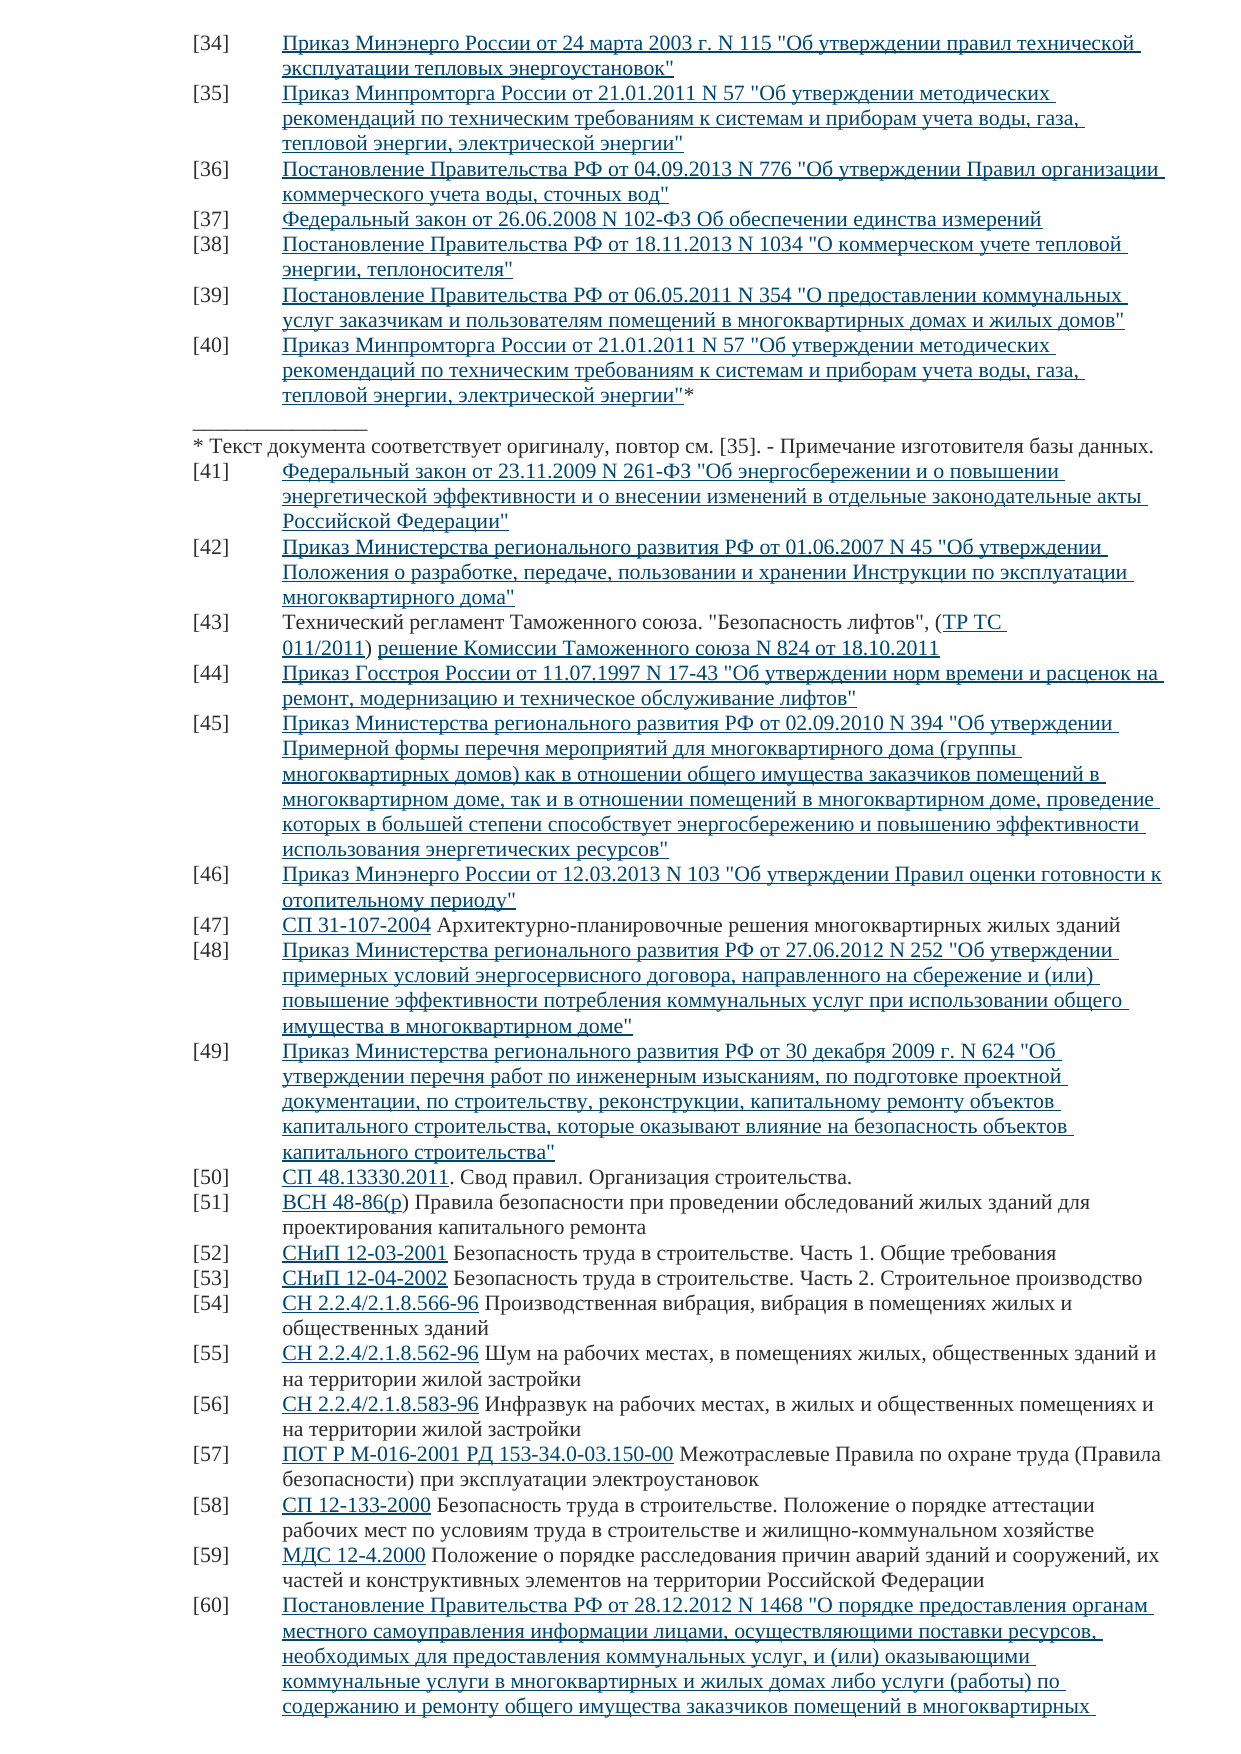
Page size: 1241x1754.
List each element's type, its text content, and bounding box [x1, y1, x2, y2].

table_cell [52] [177, 1240, 266, 1265]
table_cell [48] [177, 937, 266, 1038]
table_cell СП 31-107-2004 Архитектурно-планировочные решения многоквартирных жилых зданий [266, 912, 1181, 937]
table_cell СН 2.2.4/2.1.8.566-96 Производственная вибрация, вибрация в помещениях жилых и общественных зданий [266, 1290, 1181, 1340]
table_cell [47] [177, 912, 266, 937]
table_cell СН 2.2.4/2.1.8.562-96 Шум на рабочих местах, в помещениях жилых, общественных зданий и на территории жилой застройки [266, 1340, 1181, 1391]
table_cell [57] [177, 1441, 266, 1492]
table_cell [35] [177, 80, 266, 156]
table_cell [58] [177, 1492, 266, 1542]
table_cell Приказ Министерства регионального развития РФ от 01.06.2007 N 45 "Об утверждении Положения о разработке, передаче, пользовании и хранении Инструкции по эксплуатации многоквартирного дома" [266, 534, 1181, 609]
table_cell Федеральный закон от 26.06.2008 N 102-ФЗ Об обеспечении единства измерений [266, 206, 1181, 231]
table_cell ВСН 48-86(р) Правила безопасности при проведении обследований жилых зданий для проектирования капитального ремонта [266, 1189, 1181, 1239]
table_cell [51] [177, 1189, 266, 1239]
table_cell [34] [177, 30, 266, 80]
table_cell СН 2.2.4/2.1.8.583-96 Инфразвук на рабочих местах, в жилых и общественных помещениях и на территории жилой застройки [266, 1391, 1181, 1441]
table_cell [40] [177, 332, 266, 408]
table_cell [59] [177, 1542, 266, 1592]
table_cell Постановление Правительства РФ от 18.11.2013 N 1034 "О коммерческом учете тепловой энергии, теплоносителя" [266, 231, 1181, 282]
table_cell [39] [177, 282, 266, 332]
table_cell Приказ Министерства регионального развития РФ от 30 декабря 2009 г. N 624 "Об утверждении перечня работ по инженерным изысканиям, по подготовке проектной документации, по строительству, реконструкции, капитальному ремонту объектов капитального строительства, которые оказывают влияние на безопасность объектов капитального строительства" [266, 1038, 1181, 1164]
table_cell Постановление Правительства РФ от 04.09.2013 N 776 "Об утверждении Правил организации коммерческого учета воды, сточных вод" [266, 156, 1181, 206]
table_cell МДС 12-4.2000 Положение о порядке расследования причин аварий зданий и сооружений, их частей и конструктивных элементов на территории Российской Федерации [266, 1542, 1181, 1592]
table_cell [45] [177, 710, 266, 861]
table_cell Приказ Минэнерго России от 12.03.2013 N 103 "Об утверждении Правил оценки готовности к отопительному периоду" [266, 861, 1181, 912]
table_cell [46] [177, 861, 266, 912]
table_cell [37] [177, 206, 266, 231]
table_cell [55] [177, 1340, 266, 1391]
table_cell Приказ Министерства регионального развития РФ от 02.09.2010 N 394 "Об утверждении Примерной формы перечня мероприятий для многоквартирного дома (группы многоквартирных домов) как в отношении общего имущества заказчиков помещений в многоквартирном доме, так и в отношении помещений в многоквартирном доме, проведение которых в большей степени способствует энергосбережению и повышению эффективности использования энергетических ресурсов" [266, 710, 1181, 861]
table_cell [53] [177, 1265, 266, 1290]
table_cell [44] [177, 660, 266, 710]
table_cell Приказ Минэнерго России от 24 марта 2003 г. N 115 "Об утверждении правил технической эксплуатации тепловых энергоустановок" [266, 30, 1181, 80]
table_cell СНиП 12-03-2001 Безопасность труда в строительстве. Часть 1. Общие требования [266, 1240, 1181, 1265]
table_cell Приказ Госстроя России от 11.07.1997 N 17-43 "Об утверждении норм времени и расценок на ремонт, модернизацию и техническое обслуживание лифтов" [266, 660, 1181, 710]
table_cell Приказ Минпромторга России от 21.01.2011 N 57 "Об утверждении методических рекомендаций по техническим требованиям к системам и приборам учета воды, газа, тепловой энергии, электрической энергии" [266, 80, 1181, 156]
table_cell [36] [177, 156, 266, 206]
table_cell Федеральный закон от 23.11.2009 N 261-ФЗ "Об энергосбережении и о повышении энергетической эффективности и о внесении изменений в отдельные законодательные акты Российской Федерации" [266, 458, 1181, 534]
table_cell ПОТ Р М-016-2001 РД 153-34.0-03.150-00 Межотраслевые Правила по охране труда (Правила безопасности) при эксплуатации электроустановок [266, 1441, 1181, 1492]
table_cell [38] [177, 231, 266, 282]
table_cell [56] [177, 1391, 266, 1441]
table_cell [54] [177, 1290, 266, 1340]
table_cell [60] [177, 1593, 266, 1718]
table_cell Приказ Министерства регионального развития РФ от 27.06.2012 N 252 "Об утверждении примерных условий энергосервисного договора, направленного на сбережение и (или) повышение эффективности потребления коммунальных услуг при использовании общего имущества в многоквартирном доме" [266, 937, 1181, 1038]
table_cell Постановление Правительства РФ от 06.05.2011 N 354 "О предоставлении коммунальных услуг заказчикам и пользователям помещений в многоквартирных домах и жилых домов" [266, 282, 1181, 332]
table_cell [43] [177, 609, 266, 660]
table_cell СП 48.13330.2011. Свод правил. Организация строительства. [266, 1164, 1181, 1189]
table_cell [42] [177, 534, 266, 609]
table_cell [41] [177, 458, 266, 534]
table_cell Приказ Минпромторга России от 21.01.2011 N 57 "Об утверждении методических рекомендаций по техническим требованиям к системам и приборам учета воды, газа, тепловой энергии, электрической энергии"* [266, 332, 1181, 408]
table_cell СП 12-133-2000 Безопасность труда в строительстве. Положение о порядке аттестации рабочих мест по условиям труда в строительстве и жилищно-коммунальном хозяйстве [266, 1492, 1181, 1542]
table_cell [266, 1593, 1181, 1718]
table_cell [49] [177, 1038, 266, 1164]
table_cell ________________ * Текст документа соответствует оригиналу, повтор см. [35]. - Примечание изготовителя базы данных. [177, 408, 1181, 458]
table_cell Технический регламент Таможенного союза. "Безопасность лифтов", (ТР ТС 011/2011) решение Комиссии Таможенного союза N 824 от 18.10.2011 [266, 609, 1181, 660]
table_cell [50] [177, 1164, 266, 1189]
table_cell СНиП 12-04-2002 Безопасность труда в строительстве. Часть 2. Строительное производство [266, 1265, 1181, 1290]
